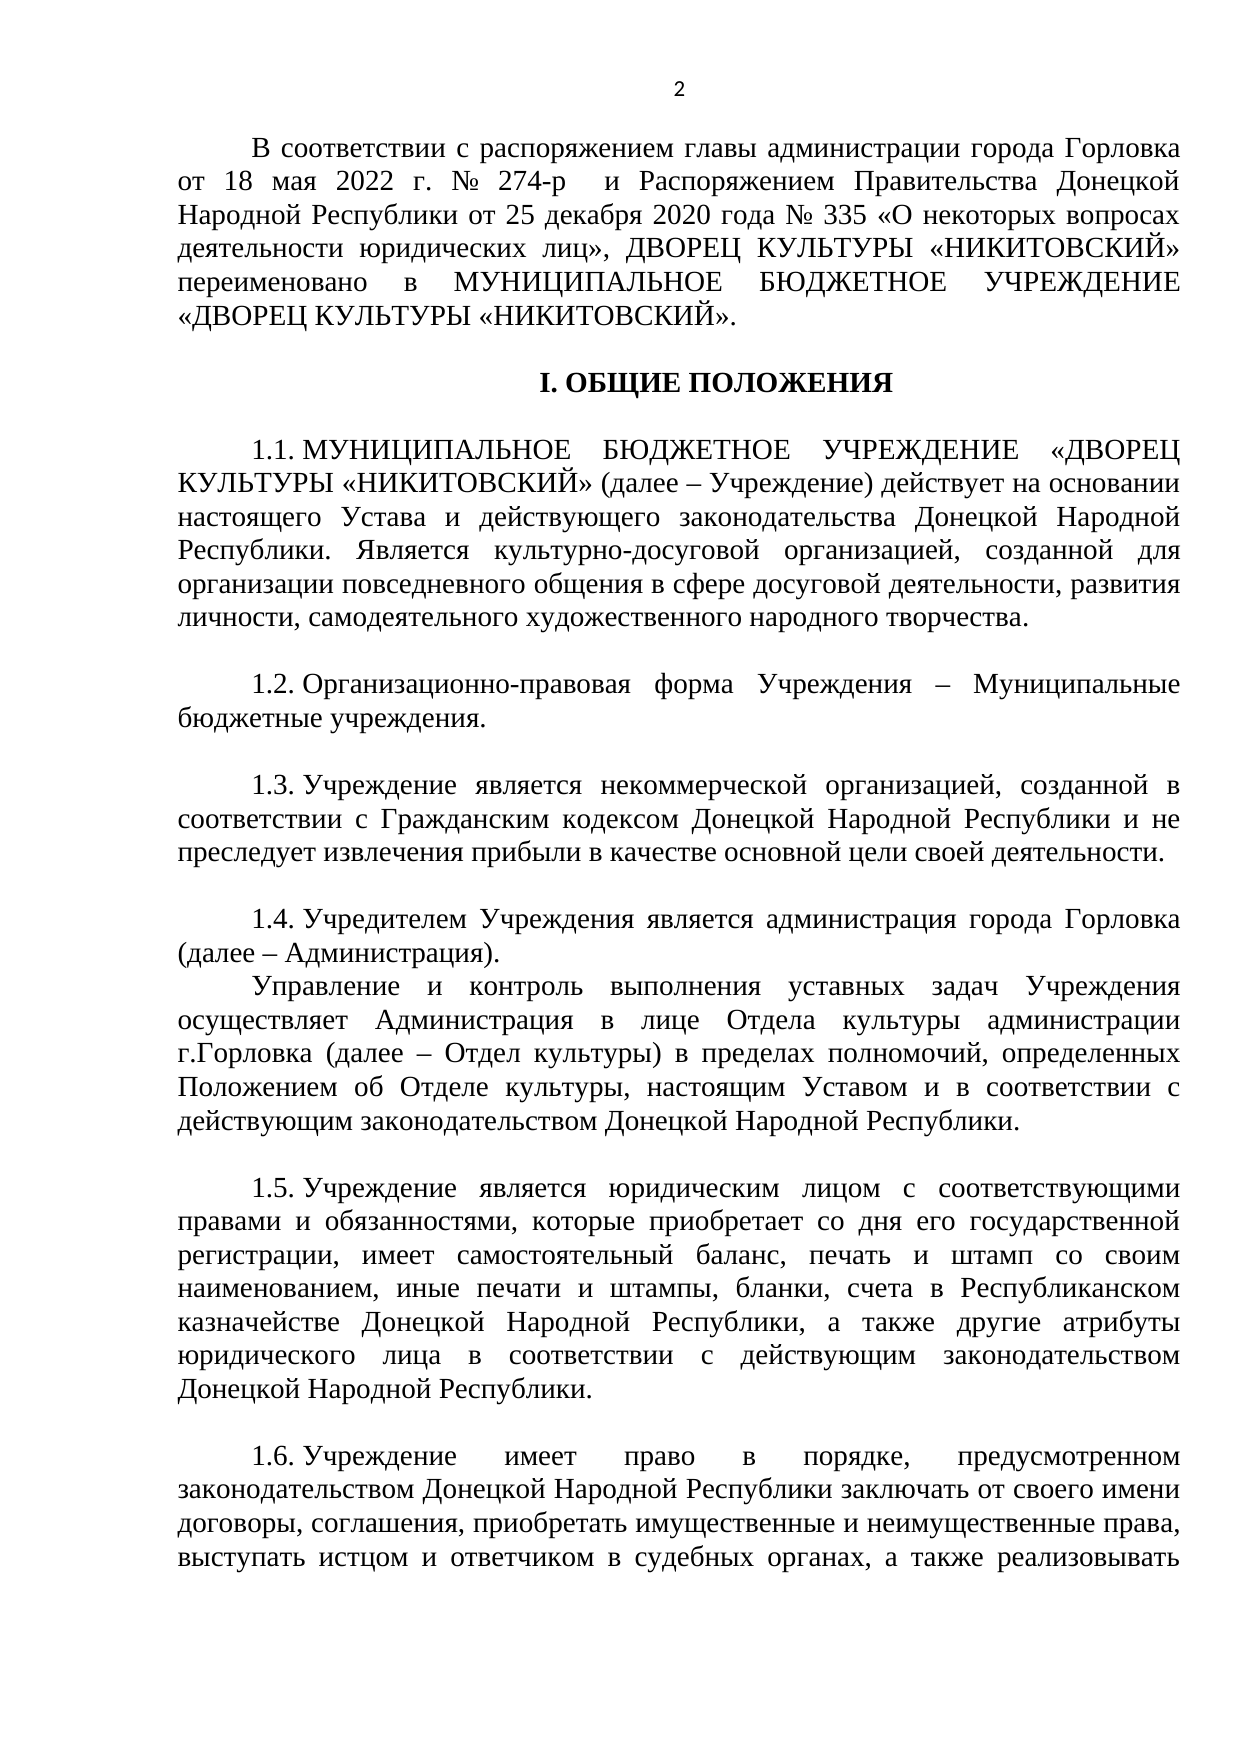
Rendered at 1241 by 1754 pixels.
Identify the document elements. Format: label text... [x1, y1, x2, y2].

text Управление и контроль выполнения уставных задач Учреждения осуществляет Администрация в лице Отдела культуры администрации г.Горловка (далее – Отдел культуры) в пределах полномочий, определенных Положением об Отделе культуры, настоящим Уставом и в соответствии с действующим законодательством Донецкой Народной Республики. [177, 968, 1181, 1136]
list Учредителем Учреждения является администрация города Горловка (далее – Администрация). [177, 901, 1181, 968]
list Организационно-правовая форма Учреждения – Муниципальные бюджетные учреждения. [177, 667, 1181, 734]
text I. ОБЩИЕ ПОЛОЖЕНИЯ [177, 365, 1181, 398]
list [177, 1438, 1181, 1572]
text В соответствии с распоряжением главы администрации города Горловка от 18 мая 2022 г. № 274-р и Распоряжением Правительства Донецкой Народной Республики от 25 декабря 2020 года № 335 «О некоторых вопросах деятельности юридических лиц», ДВОРЕЦ КУЛЬТУРЫ «НИКИТОВСКИЙ» переименовано в МУНИЦИПАЛЬНОЕ БЮДЖЕТНОЕ УЧРЕЖДЕНИЕ «ДВОРЕЦ КУЛЬТУРЫ «НИКИТОВСКИЙ». [177, 130, 1181, 331]
list МУНИЦИПАЛЬНОЕ БЮДЖЕТНОЕ УЧРЕЖДЕНИЕ «ДВОРЕЦ КУЛЬТУРЫ «НИКИТОВСКИЙ» (далее – Учреждение) действует на основании настоящего Устава и действующего законодательства Донецкой Народной Республики. Является культурно-досуговой организацией, созданной для организации повседневного общения в сфере досуговой деятельности, развития личности, самодеятельного художественного народного творчества. [177, 432, 1181, 633]
list Учреждение является юридическим лицом с соответствующими правами и обязанностями, которые приобретает со дня его государственной регистрации, имеет самостоятельный баланс, печать и штамп со своим наименованием, иные печати и штампы, бланки, счета в Республиканском казначействе Донецкой Народной Республики, а также другие атрибуты юридического лица в соответствии с действующим законодательством Донецкой Народной Республики. [177, 1170, 1181, 1404]
list Учреждение является некоммерческой организацией, созданной в соответствии с Гражданским кодексом Донецкой Народной Республики и не преследует извлечения прибыли в качестве основной цели своей деятельности. [177, 767, 1181, 868]
